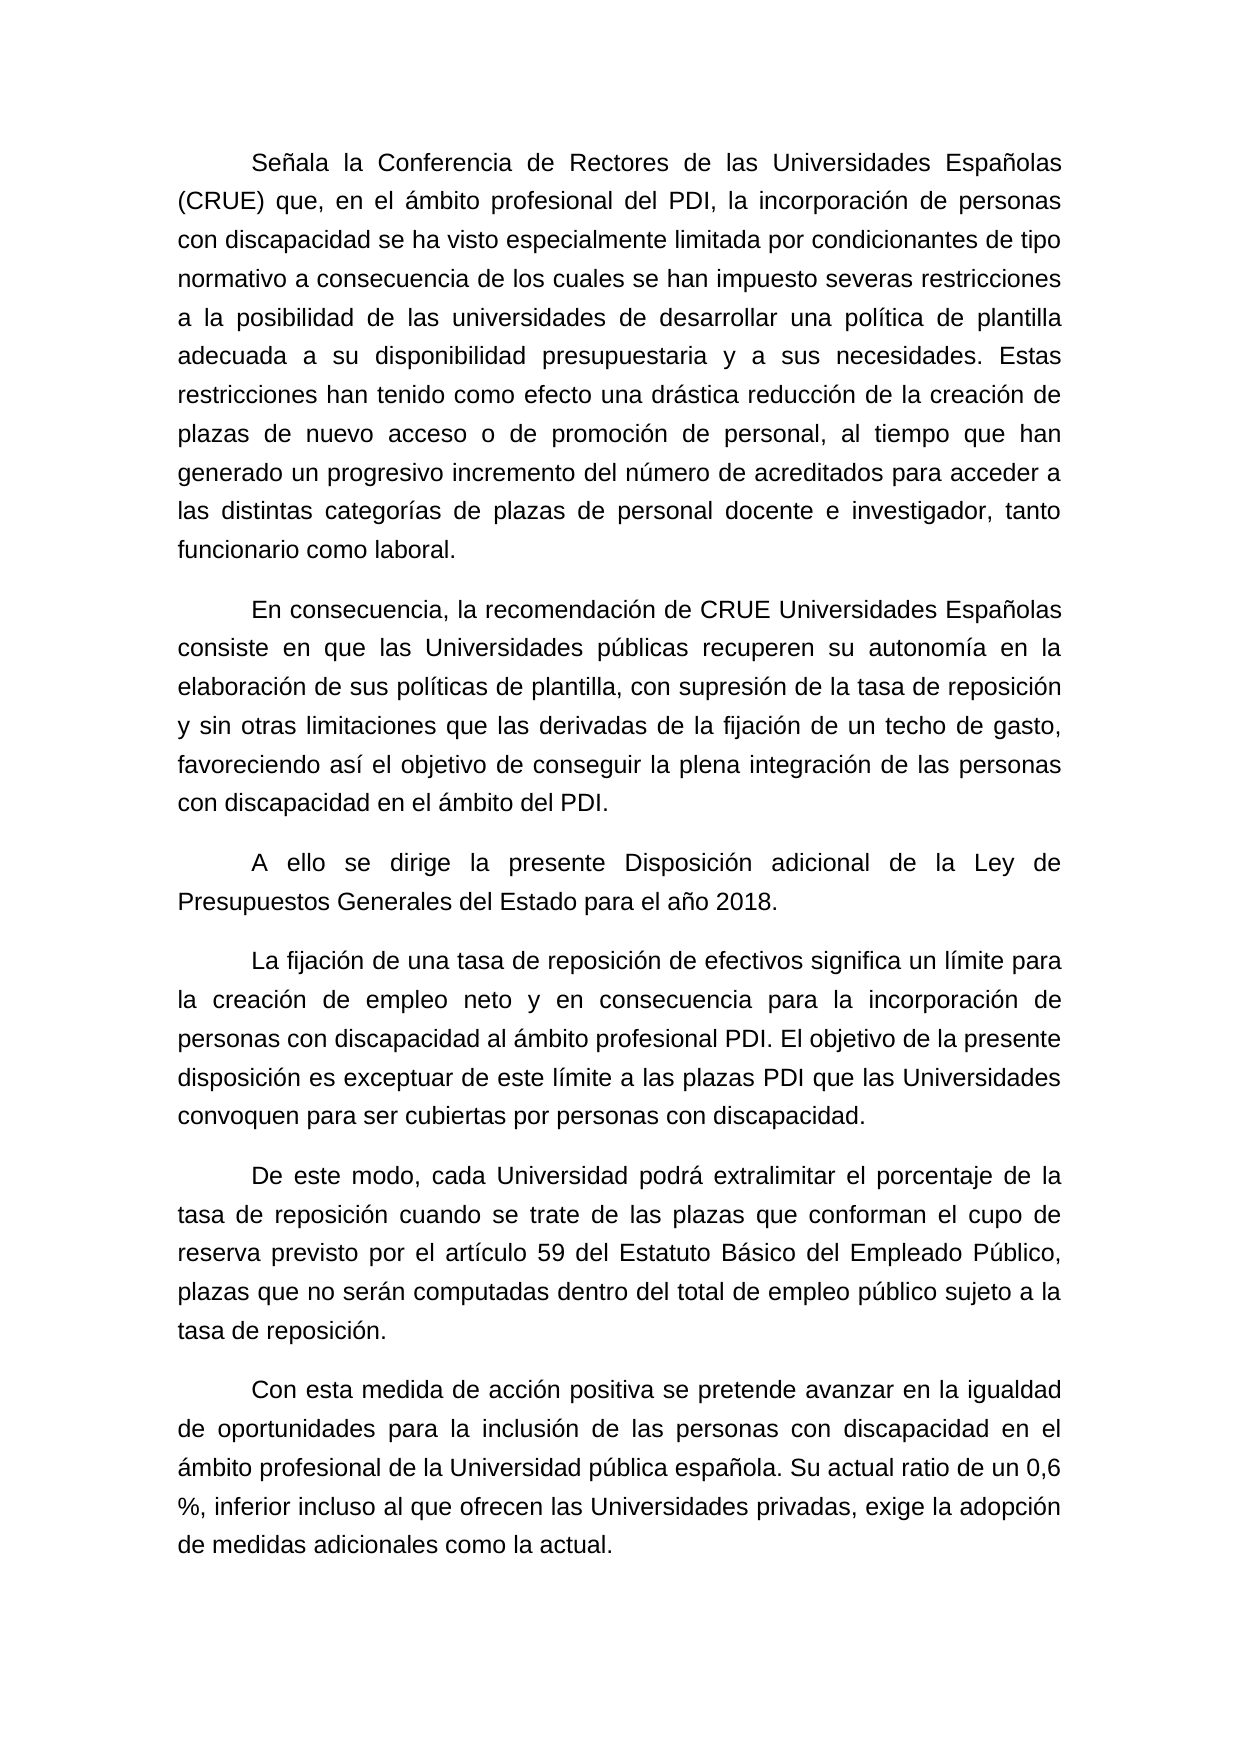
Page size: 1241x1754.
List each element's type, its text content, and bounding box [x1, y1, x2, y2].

text Señala la Conferencia de Rectores de las Universidades Españolas (CRUE) que, en el ámbito profesional del PDI, la incorporación de personas con discapacidad se ha visto especialmente limitada por condicionantes de tipo normativo a consecuencia de los cuales se han impuesto severas restricciones a la posibilidad de las universidades de desarrollar una política de plantilla adecuada a su disponibilidad presupuestaria y a sus necesidades. Estas restricciones han tenido como efecto una drástica reducción de la creación de plazas de nuevo acceso o de promoción de personal, al tiempo que han generado un progresivo incremento del número de acreditados para acceder a las distintas categorías de plazas de personal docente e investigador, tanto funcionario como laboral. [177, 148, 1063, 564]
text En consecuencia, la recomendación de CRUE Universidades Españolas consiste en que las Universidades públicas recuperen su autonomía en la elaboración de sus políticas de plantilla, con supresión de la tasa de reposición y sin otras limitaciones que las derivadas de la fijación de un techo de gasto, favoreciendo así el objetivo de conseguir la plena integración de las personas con discapacidad en el ámbito del PDI. [177, 595, 1063, 817]
text Con esta medida de acción positiva se pretende avanzar en la igualdad de oportunidades para la inclusión de las personas con discapacidad en el ámbito profesional de la Universidad pública española. Su actual ratio de un 0,6 %, inferior incluso al que ofrecen las Universidades privadas, exige la adopción de medidas adicionales como la actual. [177, 1376, 1063, 1559]
text La fijación de una tasa de reposición de efectivos significa un límite para la creación de empleo neto y en consecuencia para la incorporación de personas con discapacidad al ámbito profesional PDI. El objetivo de la presente disposición es exceptuar de este límite a las plazas PDI que las Universidades convoquen para ser cubiertas por personas con discapacidad. [177, 946, 1063, 1130]
text De este modo, cada Universidad podrá extralimitar el porcentaje de la tasa de reposición cuando se trate de las plazas que conforman el cupo de reserva previsto por el artículo 59 del Estatuto Básico del Empleado Público, plazas que no serán computadas dentro del total de empleo público sujeto a la tasa de reposición. [177, 1161, 1063, 1345]
text A ello se dirige la presente Disposición adicional de la Ley de Presupuestos Generales del Estado para el año 2018. [177, 848, 1063, 916]
